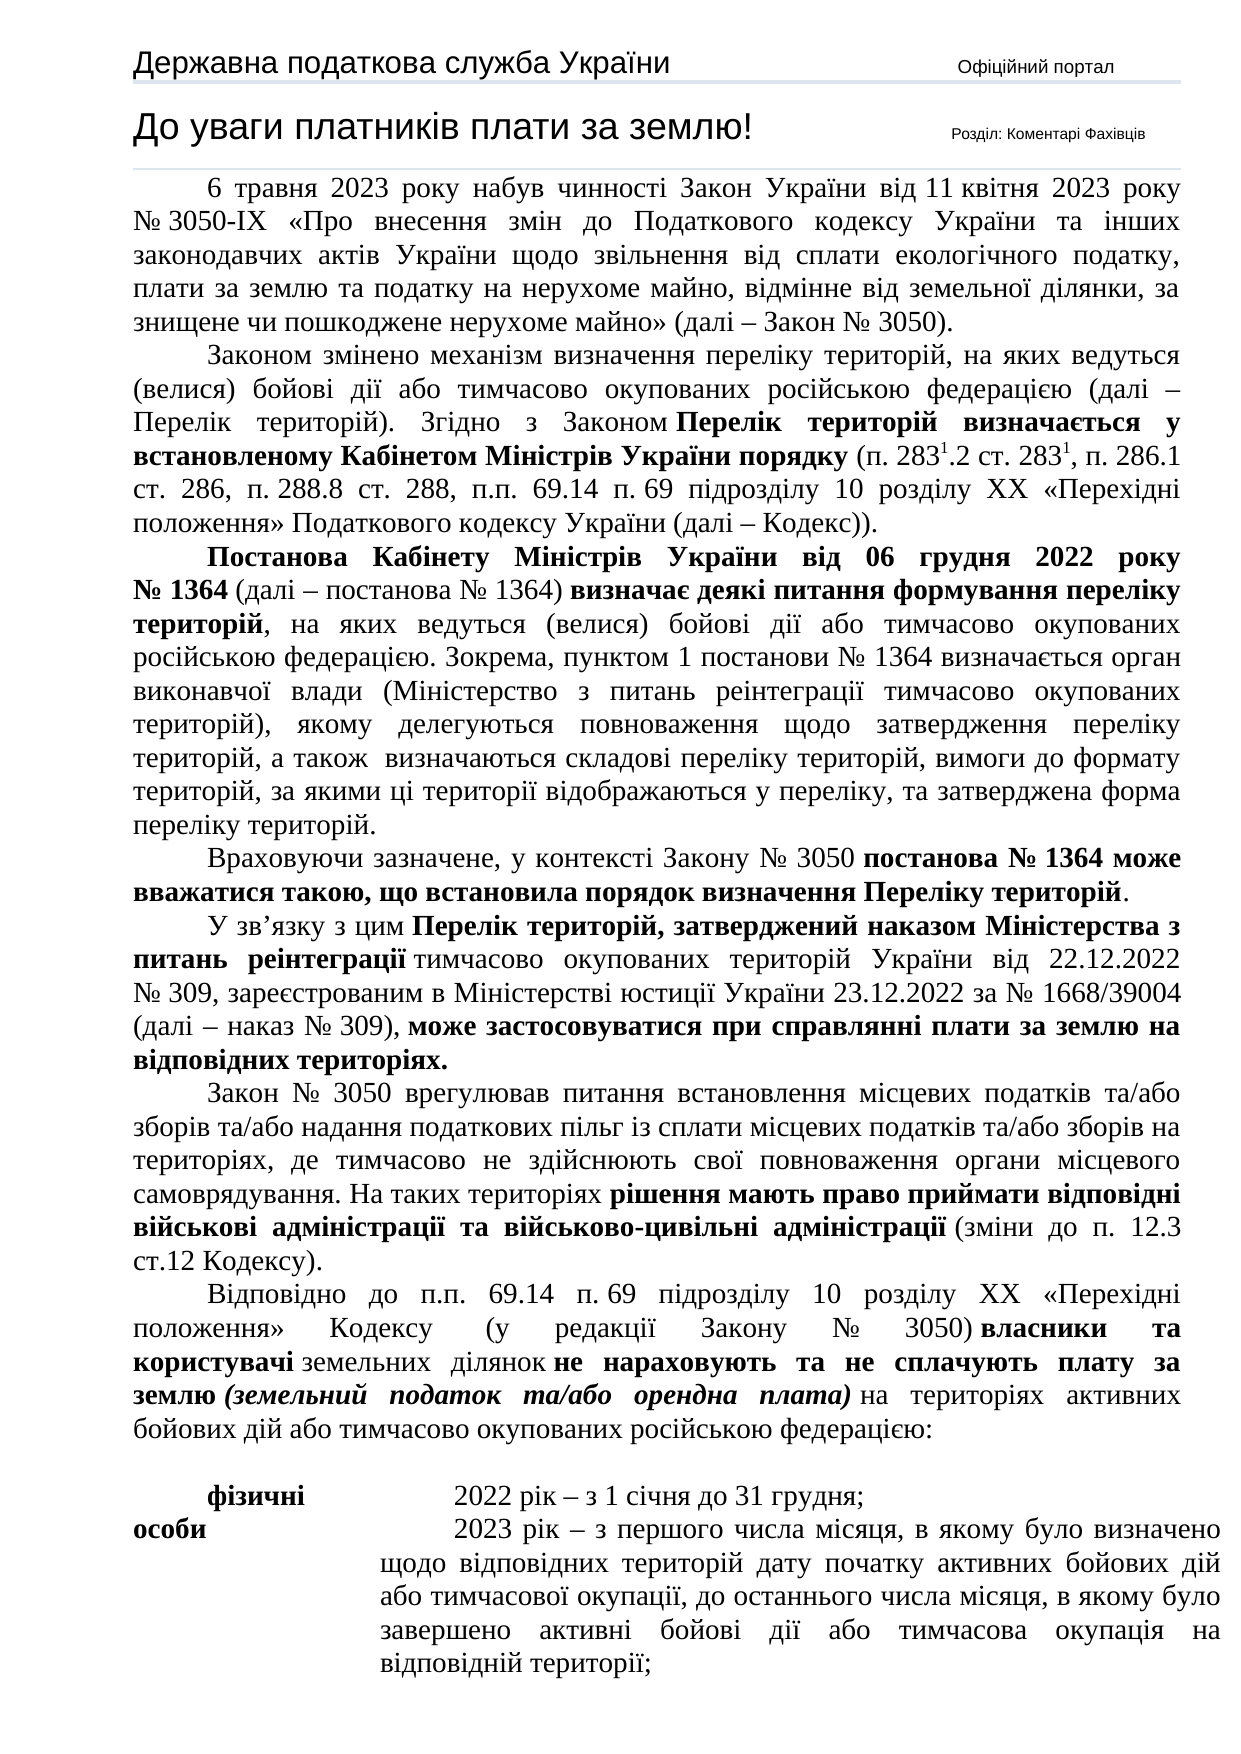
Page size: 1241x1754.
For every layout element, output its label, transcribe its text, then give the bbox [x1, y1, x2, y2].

text Закон № 3050 врегулював питання встановлення місцевих податків та/або зборів та/або надання податкових пільг із сплати місцевих податків та/або зборів на територіях, де тимчасово не здійснюють свої повноваження органи місцевого самоврядування. На таких територіях рішення мають право приймати відповідні військові адміністрації та військово-цивільні адміністрації (зміни до п. 12.3 ст.12 Кодексу). [133, 1075, 1181, 1277]
text Враховуючи зазначене, у контексті Закону № 3050 постанова № 1364 може вважатися такою, що встановила порядок визначення Переліку територій. [133, 841, 1181, 908]
text Державна податкова служба України Офіційний портал [133, 44, 1181, 80]
text Відповідно до п.п. 69.14 п. 69 підрозділу 10 розділу ХХ «Перехідні положення» Кодексу (у редакції Закону № 3050) власники та користувачі земельних ділянок не нараховують та не сплачують плату за землю (земельний податок та/або орендна плата) на територіях активних бойових дій або тимчасово окупованих російською федерацією: [133, 1277, 1181, 1444]
text У зв’язку з цим Перелік територій, затверджений наказом Міністерства з питань реінтеграції тимчасово окупованих територій України від 22.12.2022 № 309, зареєстрованим в Міністерстві юстиції України 23.12.2022 за № 1668/39004 (далі – наказ № 309), може застосовуватися при справлянні плати за землю на відповідних територіях. [133, 908, 1181, 1075]
text Законом змінено механізм визначення переліку територій, на яких ведуться (велися) бойові дії або тимчасово окупованих російською федерацією (далі – Перелік територій). Згідно з Законом Перелік територій визначається у встановленому Кабінетом Міністрів України порядку (п. 2831.2 ст. 2831, п. 286.1 ст. 286, п. 288.8 ст. 288, п.п. 69.14 п. 69 підрозділу 10 розділу ХХ «Перехідні положення» Податкового кодексу України (далі – Кодекс)). [133, 337, 1181, 539]
text Постанова Кабінету Міністрів України від 06 грудня 2022 року № 1364 (далі – постанова № 1364) визначає деякі питання формування переліку територій, на яких ведуться (велися) бойові дії або тимчасово окупованих російською федерацією. Зокрема, пунктом 1 постанови № 1364 визначається орган виконавчої влади (Міністерство з питань реінтеграції тимчасово окупованих територій), якому делегуються повноваження щодо затвердження переліку територій, а також визначаються складові переліку територій, вимоги до формату територій, за якими ці території відображаються у переліку, та затверджена форма переліку територій. [133, 539, 1181, 841]
table_header фізичні особи [133, 1478, 380, 1679]
text До уваги платників плати за землю! Розділ: Коментарі Фахівців [133, 84, 1181, 168]
text 6 травня 2023 року набув чинності Закон України від 11 квітня 2023 року № 3050-ІХ «Про внесення змін до Податкового кодексу України та інших законодавчих актів України щодо звільнення від сплати екологічного податку, плати за землю та податку на нерухоме майно, відмінне від земельної ділянки, за знищене чи пошкоджене нерухоме майно» (далі – Закон № 3050). [133, 170, 1181, 337]
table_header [380, 1478, 1222, 1679]
